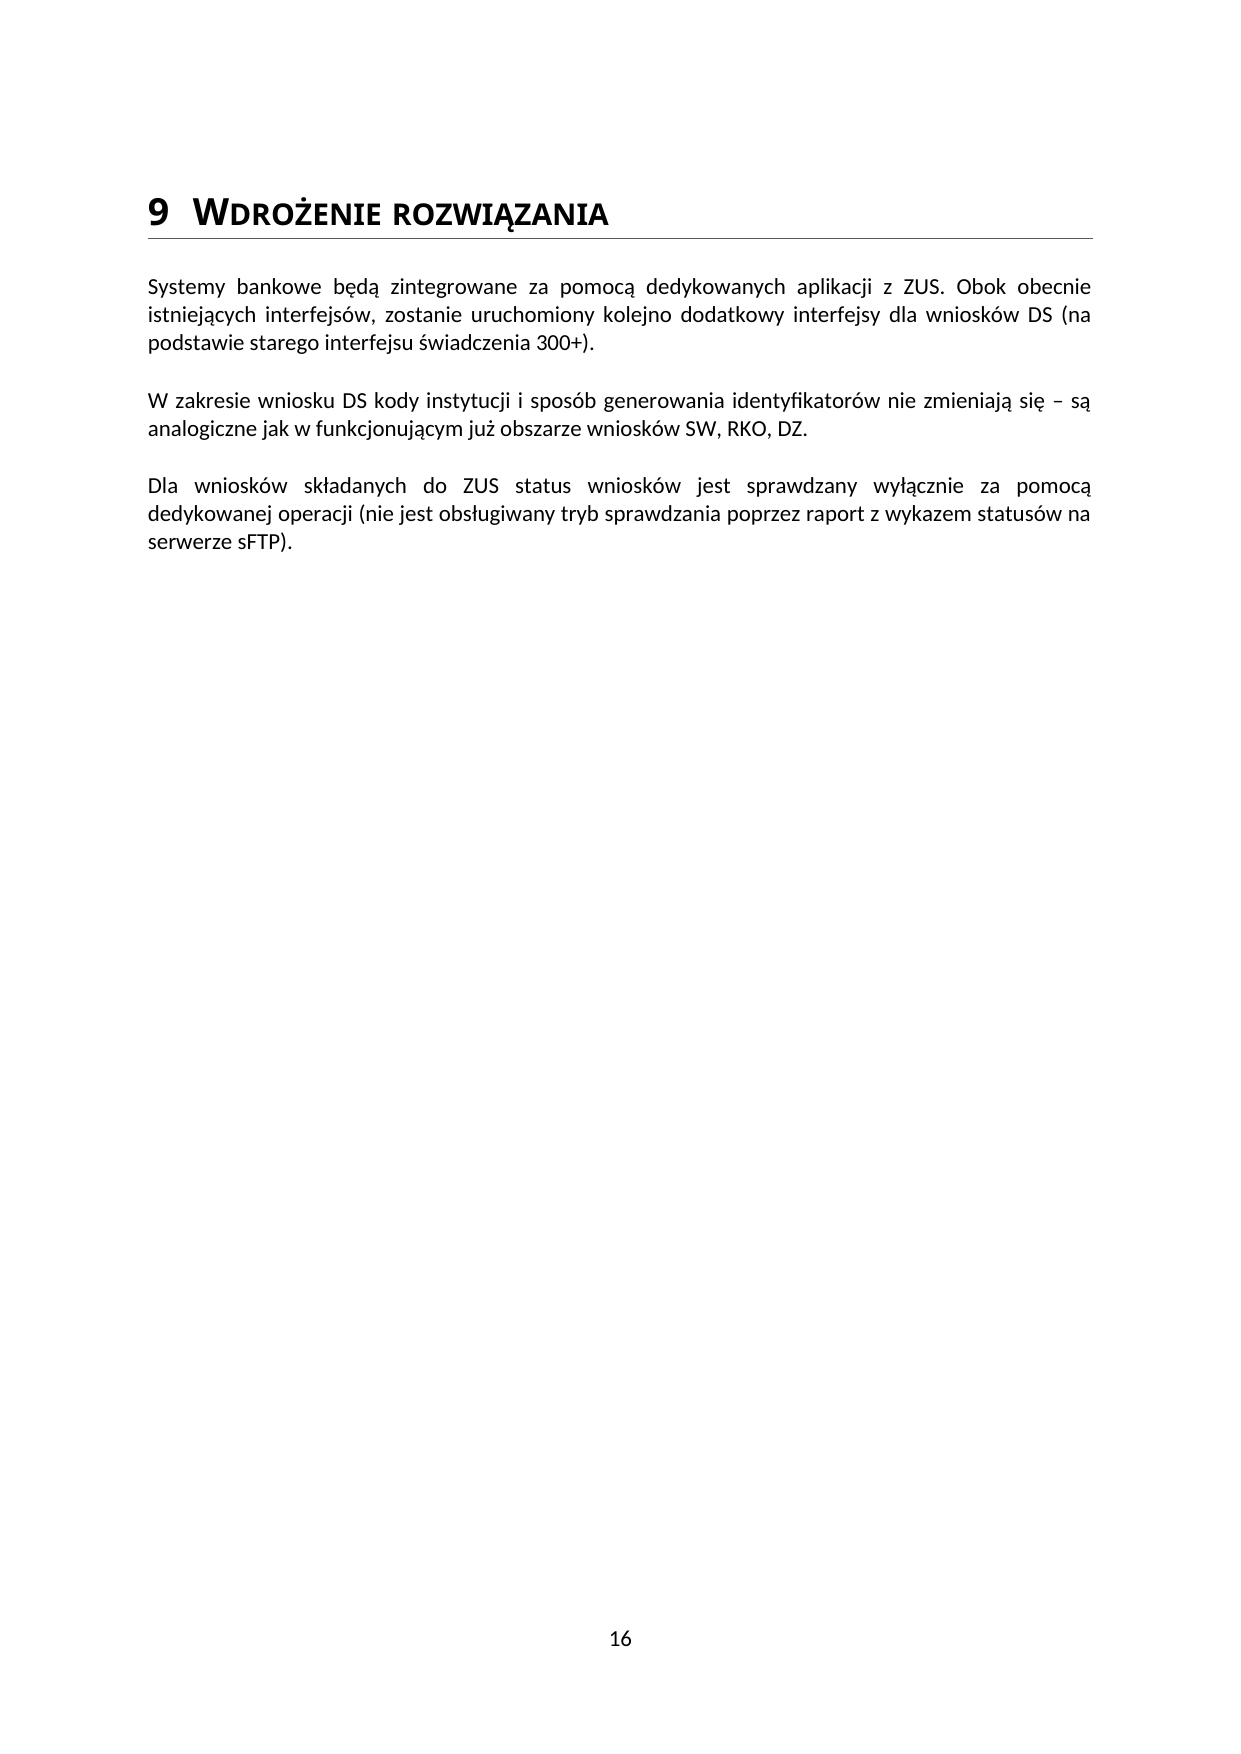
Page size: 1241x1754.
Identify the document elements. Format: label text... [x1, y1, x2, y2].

text Dla wniosków składanych do ZUS status wniosków jest sprawdzany wyłącznie za pomocą dedykowanej operacji (nie jest obsługiwany tryb sprawdzania poprzez raport z wykazem statusów na serwerze sFTP). [148, 471, 1093, 555]
text W zakresie wniosku DS kody instytucji i sposób generowania identyfikatorów nie zmieniają się – są analogiczne jak w funkcjonującym już obszarze wniosków SW, RKO, DZ. [148, 386, 1093, 442]
text Systemy bankowe będą zintegrowane za pomocą dedykowanych aplikacji z ZUS. Obok obecnie istniejących interfejsów, zostanie uruchomiony kolejno dodatkowy interfejsy dla wniosków DS (na podstawie starego interfejsu świadczenia 300+). [148, 272, 1093, 357]
subtitle Wdrożenie rozwiązania [148, 185, 1093, 238]
